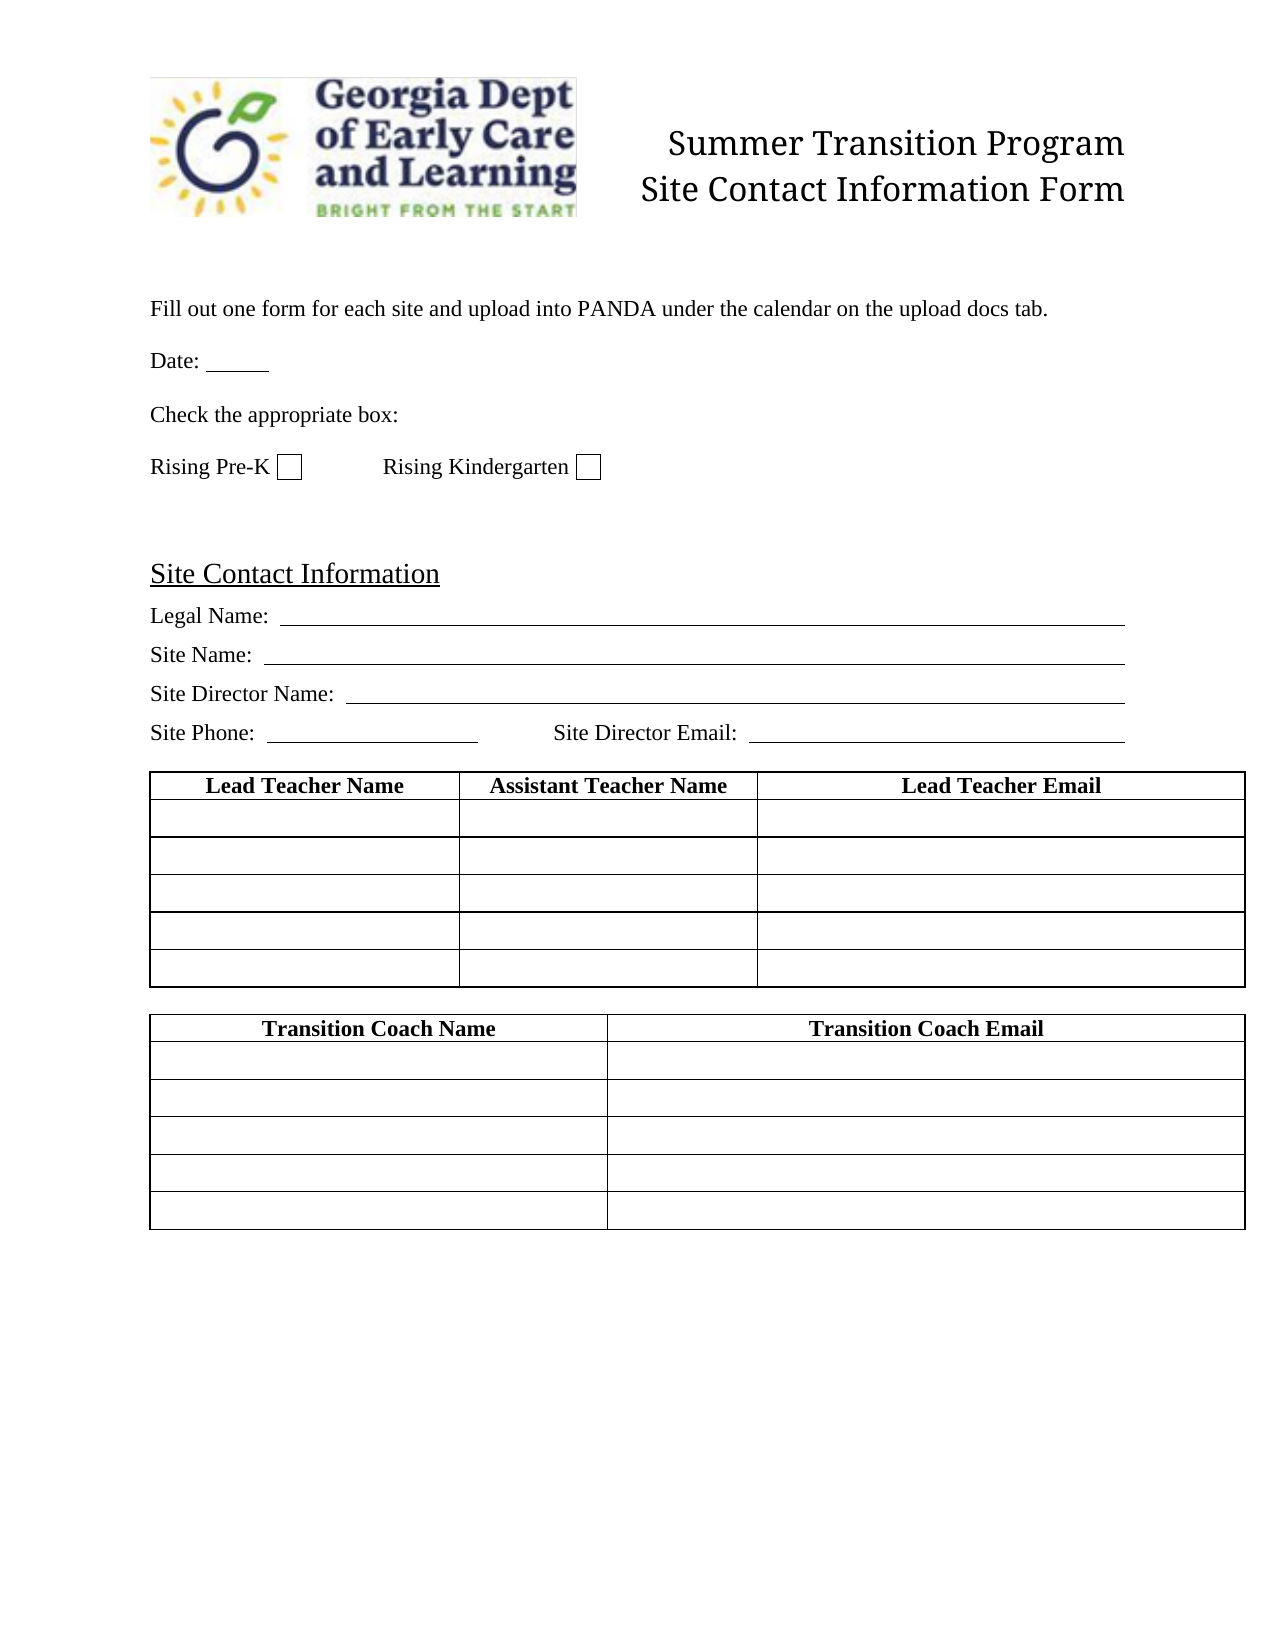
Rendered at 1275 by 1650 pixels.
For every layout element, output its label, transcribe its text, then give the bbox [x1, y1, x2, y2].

table_cell [151, 1042, 607, 1079]
table_cell [460, 950, 757, 986]
text Site Director Email: [553, 719, 1125, 745]
table_cell [608, 1117, 1244, 1154]
table_cell [460, 838, 757, 874]
text Rising Pre-K Rising Kindergarten [150, 453, 1125, 480]
table_cell [758, 800, 1244, 836]
table_cell [460, 913, 757, 949]
text Site Contact Information Form [579, 165, 1125, 211]
table_header Transition Coach Name [151, 1015, 607, 1041]
table_cell [151, 800, 459, 836]
table_cell [758, 838, 1244, 874]
table_cell [758, 875, 1244, 911]
table_cell [151, 875, 459, 911]
text Date: [150, 346, 1125, 374]
table_cell [460, 800, 757, 836]
table_cell [608, 1080, 1244, 1116]
table_cell [151, 1080, 607, 1116]
text Fill out one form for each site and upload into PANDA under the calendar on the upload docs tab. [150, 294, 1125, 321]
table_cell [151, 1117, 607, 1154]
picture [150, 76, 579, 217]
table_cell [608, 1155, 1244, 1191]
table_header Assistant Teacher Name [460, 773, 757, 799]
text Site Phone: [150, 719, 478, 745]
table_cell [151, 1192, 607, 1229]
table_cell [151, 838, 459, 874]
text Summer Transition Program [579, 120, 1125, 165]
text Site Name: [150, 641, 1125, 667]
table_cell [460, 875, 757, 911]
text Check the appropriate box: [150, 401, 1125, 427]
table_cell [151, 950, 459, 986]
text Site Director Name: [150, 680, 1125, 706]
table_cell [758, 950, 1244, 986]
table_header Lead Teacher Email [758, 773, 1244, 799]
table_cell [758, 913, 1244, 949]
table_cell [608, 1192, 1244, 1229]
table_header Lead Teacher Name [151, 773, 459, 799]
table_header Transition Coach Email [608, 1015, 1244, 1041]
table_cell [608, 1042, 1244, 1079]
text Legal Name: [150, 602, 1125, 628]
table_cell [151, 1155, 607, 1191]
table_cell [151, 913, 459, 949]
subtitle Site Contact Information [150, 556, 1125, 590]
